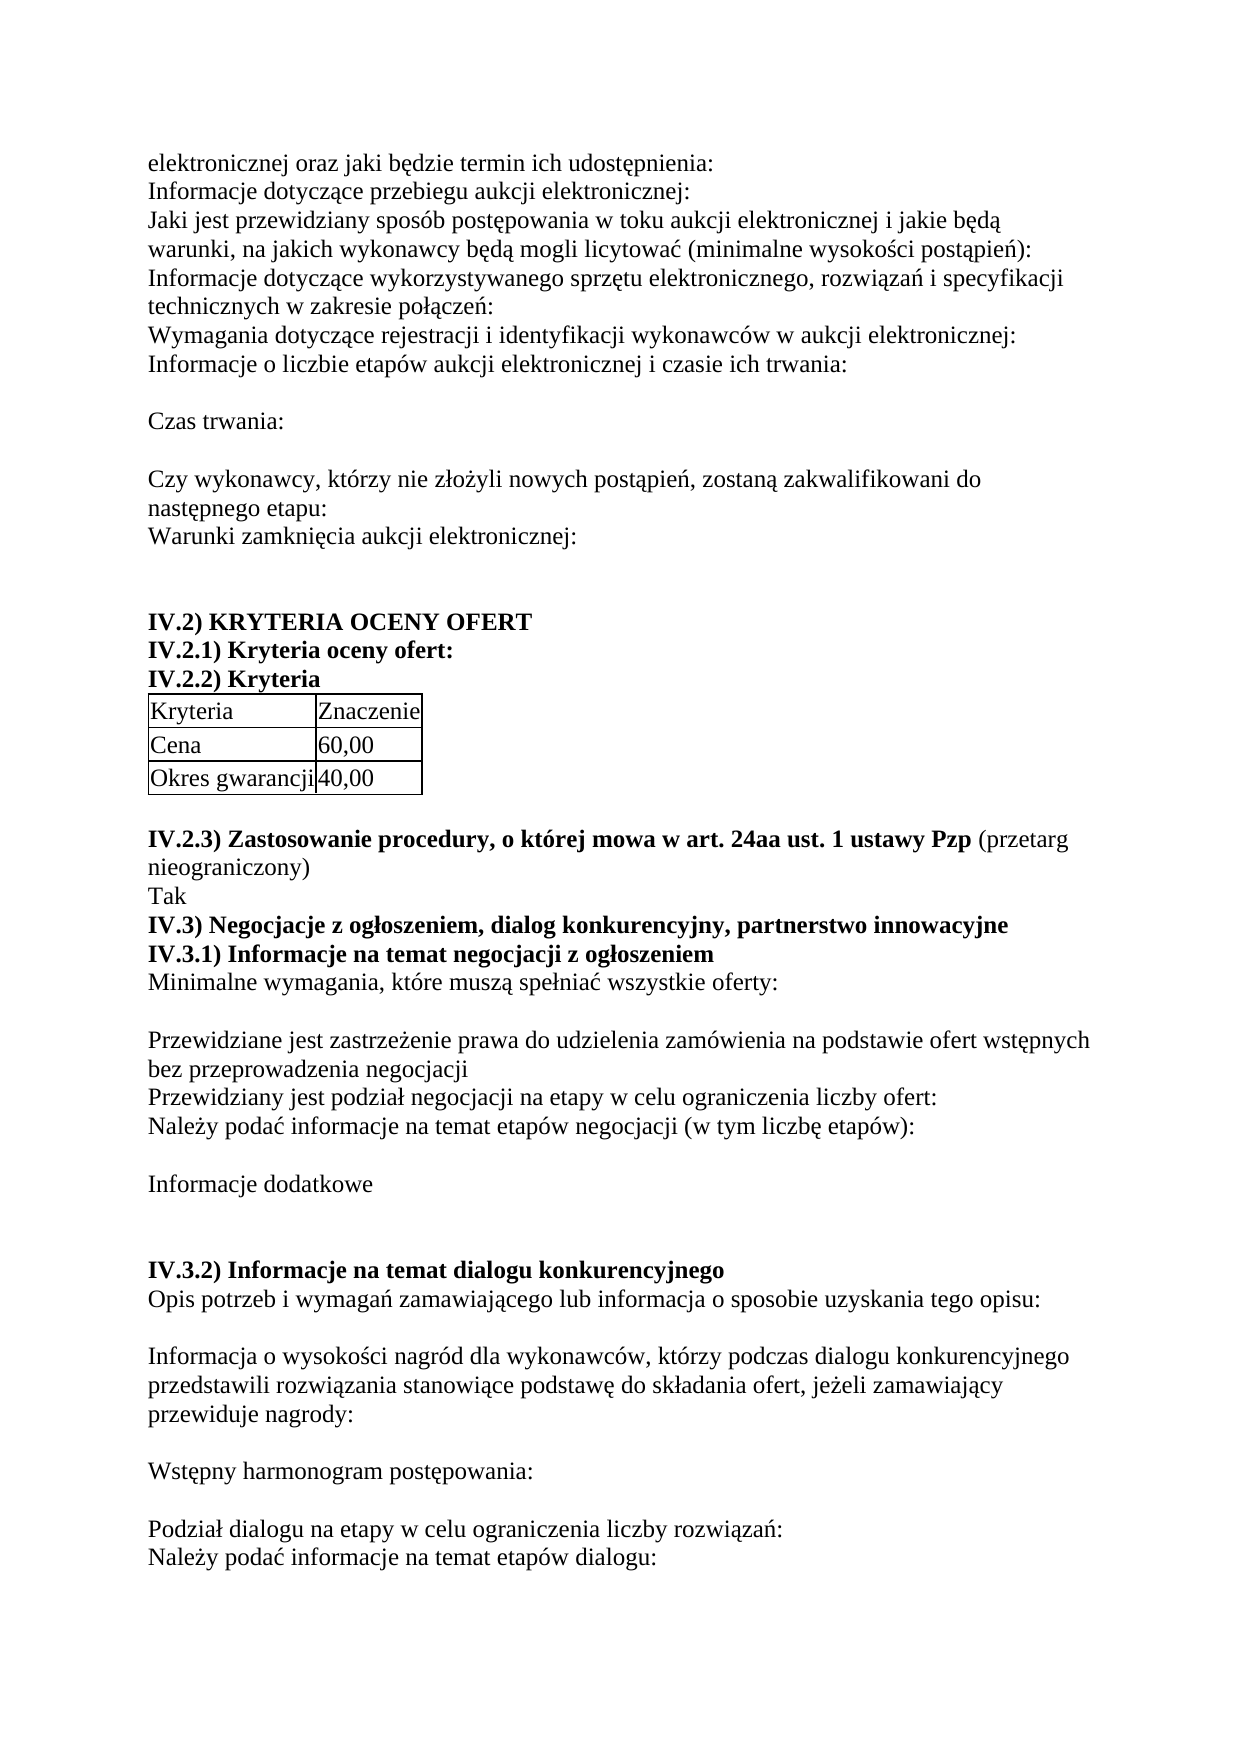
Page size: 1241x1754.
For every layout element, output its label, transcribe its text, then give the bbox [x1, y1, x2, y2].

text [148, 148, 1093, 378]
table_cell 40,00 [317, 762, 421, 793]
text Czas trwania: Czy wykonawcy, którzy nie złożyli nowych postąpień, zostaną zakwalifikowani do następnego etapu: Warunki zamknięcia aukcji elektronicznej: [148, 378, 1093, 578]
table_cell Cena [149, 728, 315, 760]
table_header Kryteria [149, 695, 315, 727]
table_header Znaczenie [317, 695, 421, 727]
table_cell Okres gwarancji [149, 762, 315, 793]
table_cell 60,00 [317, 728, 421, 760]
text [148, 795, 1093, 1600]
text IV.2) KRYTERIA OCENY OFERT IV.2.1) Kryteria oceny ofert: IV.2.2) Kryteria [148, 578, 1093, 693]
